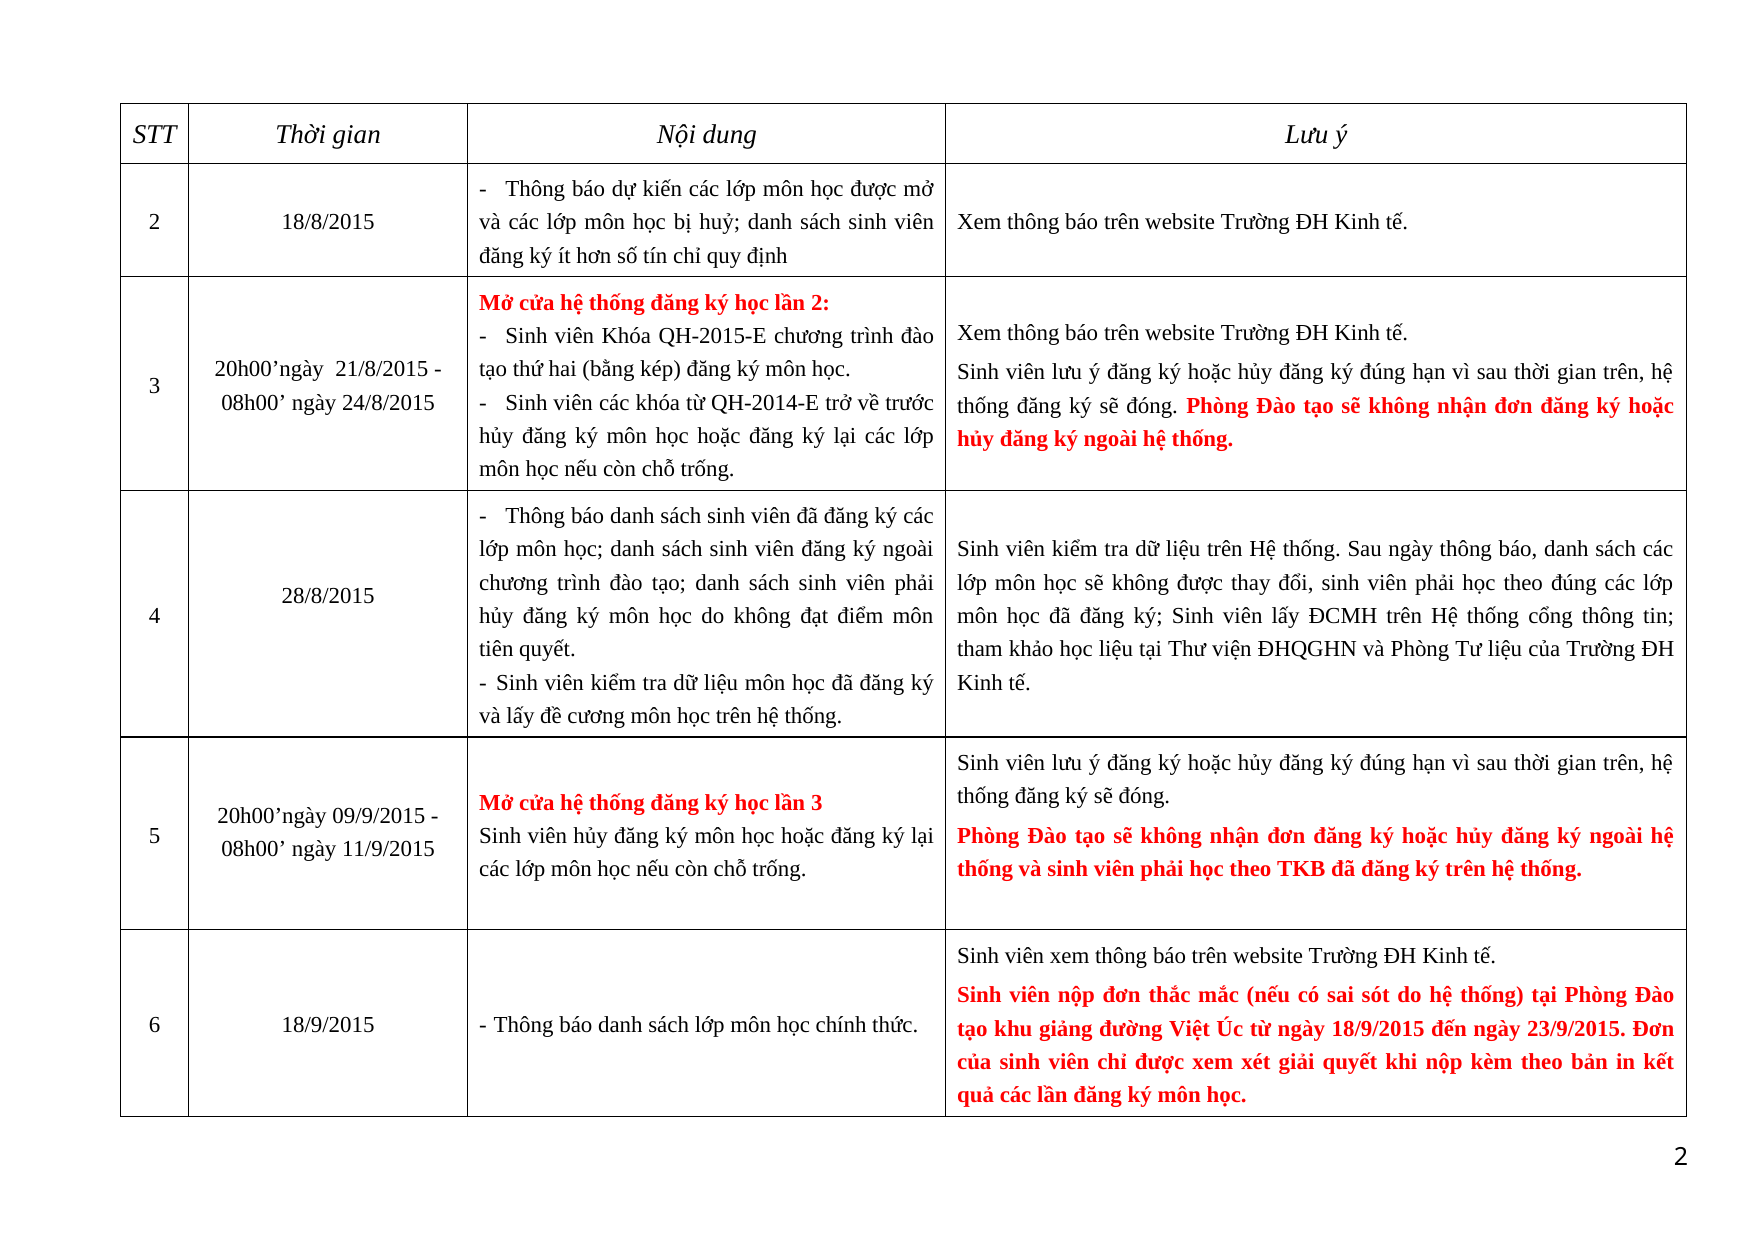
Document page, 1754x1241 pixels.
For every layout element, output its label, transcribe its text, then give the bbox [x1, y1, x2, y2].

table_header Lưu ý [946, 104, 1686, 162]
table_cell 3 [121, 277, 188, 489]
table_cell 6 [121, 930, 188, 1116]
table_cell Mở cửa hệ thống đăng ký học lần 2: Sinh viên Khóa QH-2015-E chương trình đào tạo thứ hai (bằng kép) đăng ký môn học. Sinh viên các khóa từ QH-2014-E trở về trước hủy đăng ký môn học hoặc đăng ký lại các lớp môn học nếu còn chỗ trống. [468, 277, 945, 489]
table_cell 18/8/2015 [189, 164, 467, 276]
table_cell Thông báo danh sách sinh viên đã đăng ký các lớp môn học; danh sách sinh viên đăng ký ngoài chương trình đào tạo; danh sách sinh viên phải hủy đăng ký môn học do không đạt điểm môn tiên quyết. Sinh viên kiểm tra dữ liệu môn học đã đăng ký và lấy đề cương môn học trên hệ thống. [468, 491, 945, 736]
table_header Nội dung [468, 104, 945, 162]
table_cell 4 [121, 491, 188, 736]
table_cell 20h00’ngày 09/9/2015 -08h00’ ngày 11/9/2015 [189, 738, 467, 929]
table_cell Xem thông báo trên website Trường ĐH Kinh tế. [946, 164, 1686, 276]
table_cell Sinh viên kiểm tra dữ liệu trên Hệ thống. Sau ngày thông báo, danh sách các lớp môn học sẽ không được thay đổi, sinh viên phải học theo đúng các lớp môn học đã đăng ký; Sinh viên lấy ĐCMH trên Hệ thống cổng thông tin; tham khảo học liệu tại Thư viện ĐHQGHN và Phòng Tư liệu của Trường ĐH Kinh tế. [946, 491, 1686, 736]
table_cell Sinh viên lưu ý đăng ký hoặc hủy đăng ký đúng hạn vì sau thời gian trên, hệ thống đăng ký sẽ đóng. Phòng Đào tạo sẽ không nhận đơn đăng ký hoặc hủy đăng ký ngoài hệ thống và sinh viên phải học theo TKB đã đăng ký trên hệ thống. [946, 738, 1686, 929]
table_cell Sinh viên xem thông báo trên website Trường ĐH Kinh tế. Sinh viên nộp đơn thắc mắc (nếu có sai sót do hệ thống) tại Phòng Đào tạo khu giảng đường Việt Úc từ ngày 18/9/2015 đến ngày 23/9/2015. Đơn của sinh viên chỉ được xem xét giải quyết khi nộp kèm theo bản in kết quả các lần đăng ký môn học. [946, 930, 1686, 1116]
table_cell Thông báo danh sách lớp môn học chính thức. [468, 930, 945, 1116]
table_cell Thông báo dự kiến các lớp môn học được mở và các lớp môn học bị huỷ; danh sách sinh viên đăng ký ít hơn số tín chỉ quy định [468, 164, 945, 276]
table_header STT [121, 104, 188, 162]
table_cell 20h00’ngày 21/8/2015 -08h00’ ngày 24/8/2015 [189, 277, 467, 489]
table_cell 5 [121, 738, 188, 929]
table_cell Mở cửa hệ thống đăng ký học lần 3 Sinh viên hủy đăng ký môn học hoặc đăng ký lại các lớp môn học nếu còn chỗ trống. [468, 738, 945, 929]
table_cell 2 [121, 164, 188, 276]
table_header Thời gian [189, 104, 467, 162]
table_cell 28/8/2015 [189, 491, 467, 736]
table_cell 18/9/2015 [189, 930, 467, 1116]
table_cell Xem thông báo trên website Trường ĐH Kinh tế. Sinh viên lưu ý đăng ký hoặc hủy đăng ký đúng hạn vì sau thời gian trên, hệ thống đăng ký sẽ đóng. Phòng Đào tạo sẽ không nhận đơn đăng ký hoặc hủy đăng ký ngoài hệ thống. [946, 277, 1686, 489]
